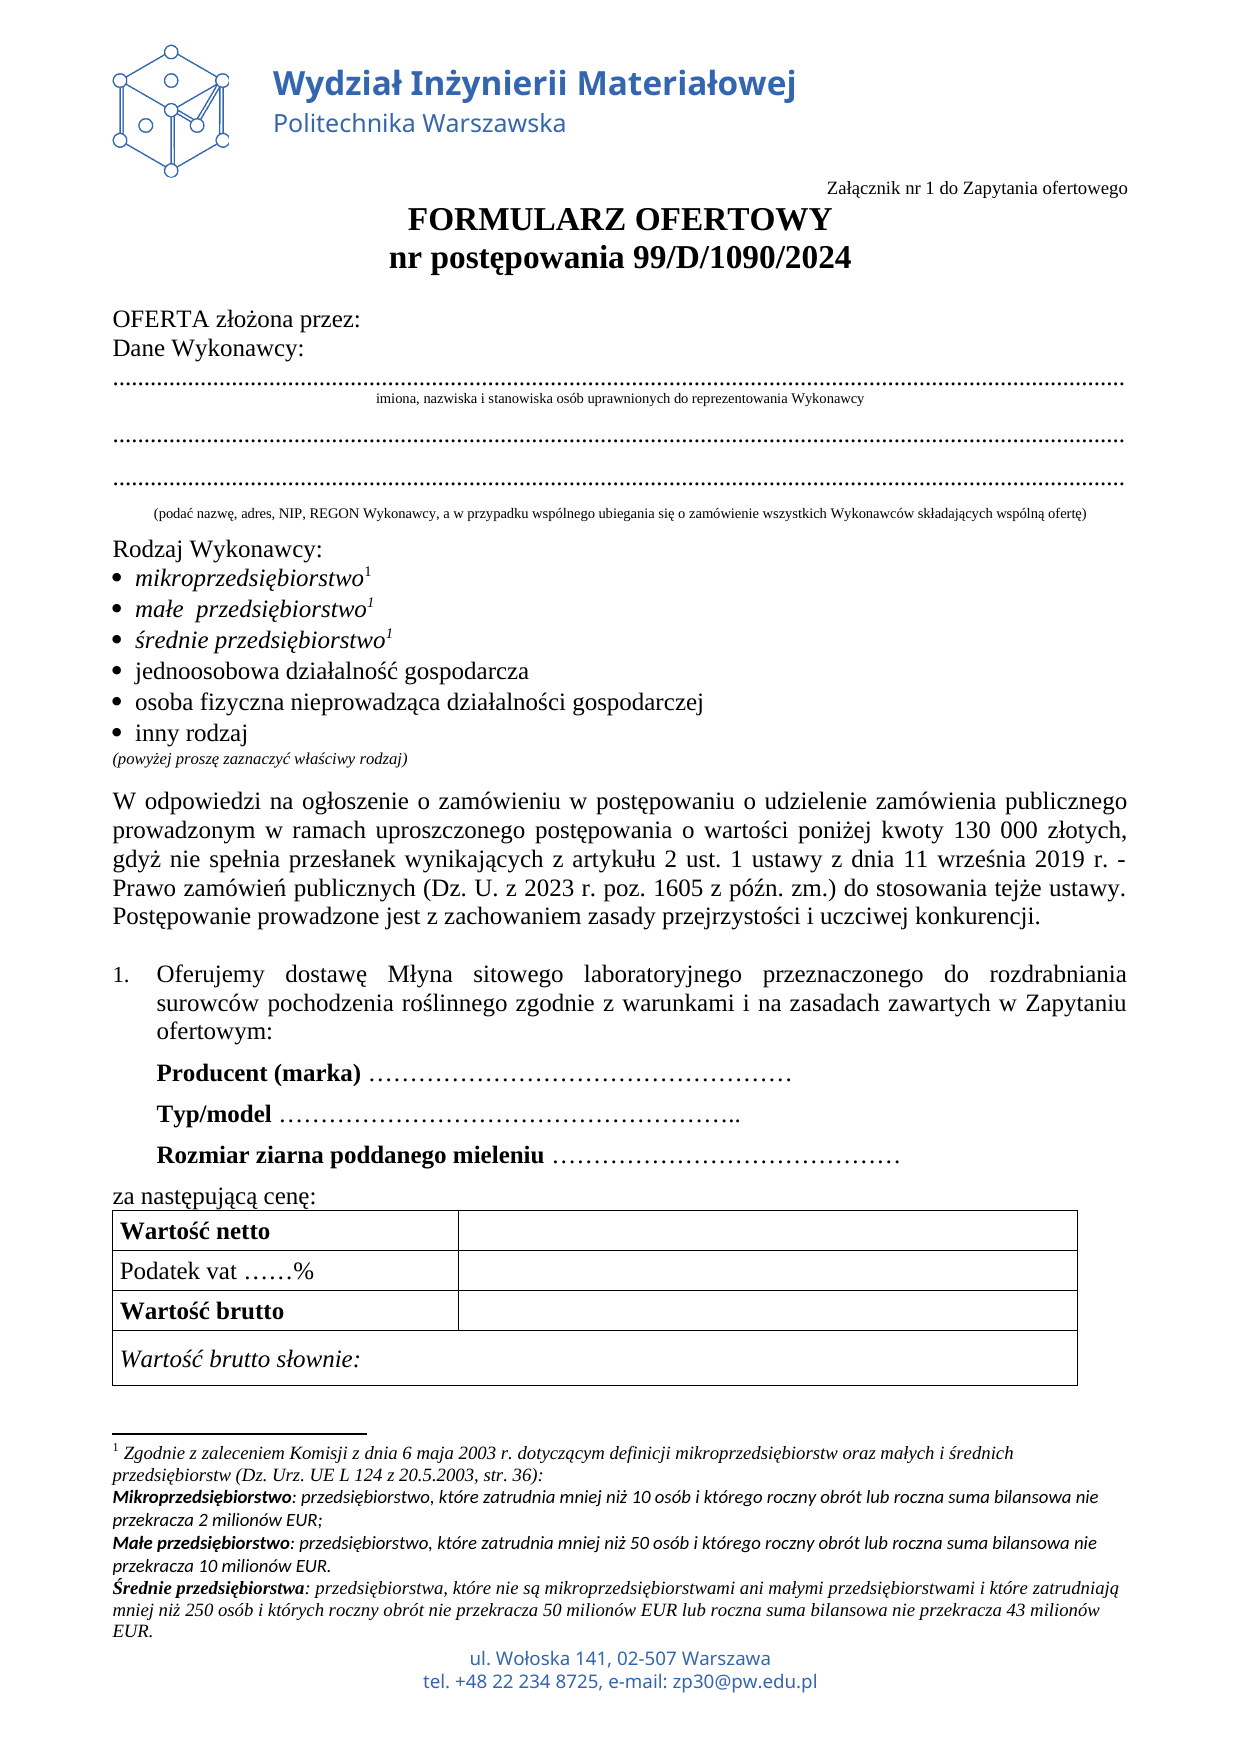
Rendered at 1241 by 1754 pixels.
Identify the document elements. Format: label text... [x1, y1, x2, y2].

text Rodzaj Wykonawcy: [112, 534, 1128, 563]
table_cell [459, 1291, 1077, 1330]
text (podać nazwę, adres, NIP, REGON Wykonawcy, a w przypadku wspólnego ubiegania się o zamówienie wszystkich Wykonawców składających wspólną ofertę) [112, 505, 1128, 534]
text Typ/model ……………………………………………….. [156, 1099, 1128, 1128]
text .................................................................................................................................................................. [112, 462, 1128, 491]
table_cell Podatek vat ……% [113, 1251, 458, 1290]
table_cell [459, 1251, 1077, 1290]
text Rozmiar ziarna poddanego mieleniu …………………………………… [156, 1140, 1128, 1169]
subtitle FORMULARZ OFERTOWY nr postępowania 99/D/1090/2024 [112, 199, 1128, 275]
text imiona, nazwiska i stanowiska osób uprawnionych do reprezentowania Wykonawcy [112, 390, 1128, 419]
text za następującą cenę: [112, 1181, 1128, 1210]
list mikroprzedsiębiorstwo [112, 563, 1128, 592]
table_header Wartość netto [113, 1211, 458, 1250]
table_cell Wartość brutto [113, 1291, 458, 1330]
text OFERTA złożona przez: [112, 304, 1128, 333]
list średnie przedsiębiorstwo1 [112, 625, 1128, 654]
text .................................................................................................................................................................. [112, 362, 1128, 390]
list osoba fizyczna nieprowadząca działalności gospodarczej [112, 687, 1128, 716]
text Dane Wykonawcy: [112, 333, 1128, 362]
picture [112, 44, 229, 178]
table_cell Wartość brutto słownie: [113, 1331, 1077, 1385]
list inny rodzaj [112, 718, 1128, 747]
text .................................................................................................................................................................. [112, 419, 1128, 448]
list małe przedsiębiorstwo1 [112, 594, 1128, 623]
text Producent (marka) …………………………………………… [156, 1058, 1128, 1086]
list jednoosobowa działalność gospodarcza [112, 656, 1128, 685]
text W odpowiedzi na ogłoszenie o zamówieniu w postępowaniu o udzielenie zamówienia publicznego prowadzonym w ramach uproszczonego postępowania o wartości poniżej kwoty 130 000 złotych, gdyż nie spełnia przesłanek wynikających z artykułu 2 ust. 1 ustawy z dnia 11 września 2019 r. - Prawo zamówień publicznych (Dz. U. z 2023 r. poz. 1605 z późn. zm.) do stosowania tejże ustawy. Postępowanie prowadzone jest z zachowaniem zasady przejrzystości i uczciwej konkurencji. [112, 786, 1128, 930]
list Oferujemy dostawę Młyna sitowego laboratoryjnego przeznaczonego do rozdrabniania surowców pochodzenia roślinnego zgodnie z warunkami i na zasadach zawartych w Zapytaniu ofertowym: [112, 959, 1128, 1045]
table_header [459, 1211, 1077, 1250]
list (powyżej proszę zaznaczyć właściwy rodzaj) [112, 749, 1128, 768]
